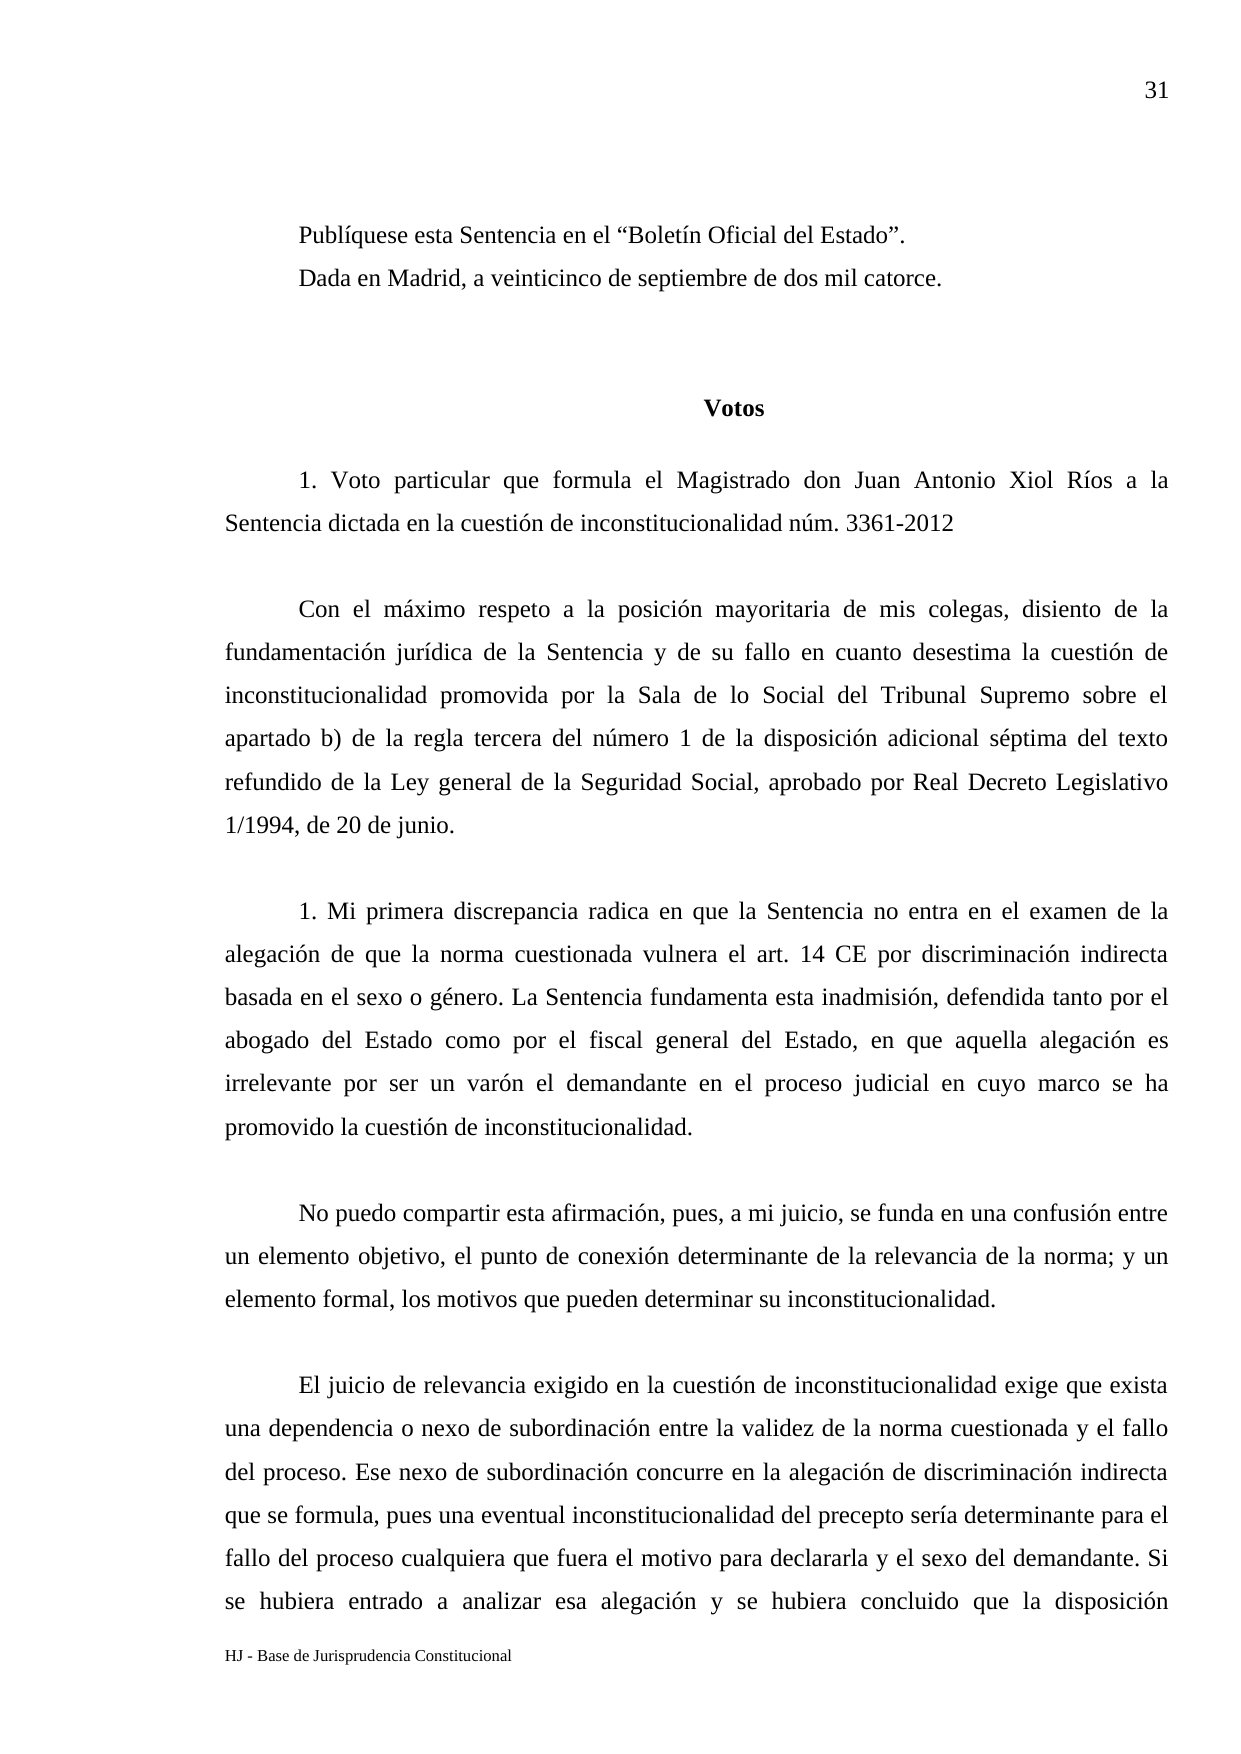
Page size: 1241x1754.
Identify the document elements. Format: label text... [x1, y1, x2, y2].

text Con el máximo respeto a la posición mayoritaria de mis colegas, disiento de la fundamentación jurídica de la Sentencia y de su fallo en cuanto desestima la cuestión de inconstitucionalidad promovida por la Sala de lo Social del Tribunal Supremo sobre el apartado b) de la regla tercera del número 1 de la disposición adicional séptima del texto refundido de la Ley general de la Seguridad Social, aprobado por Real Decreto Legislativo 1/1994, de 20 de junio. [224, 594, 1169, 838]
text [224, 1370, 1169, 1615]
text 1. Voto particular que formula el Magistrado don Juan Antonio Xiol Ríos a la Sentencia dictada en la cuestión de inconstitucionalidad núm. 3361-2012 [224, 465, 1169, 537]
text 1. Mi primera discrepancia radica en que la Sentencia no entra en el examen de la alegación de que la norma cuestionada vulnera el art. 14 CE por discriminación indirecta basada en el sexo o género. La Sentencia fundamenta esta inadmisión, defendida tanto por el abogado del Estado como por el fiscal general del Estado, en que aquella alegación es irrelevante por ser un varón el demandante en el proceso judicial en cuyo marco se ha promovido la cuestión de inconstitucionalidad. [224, 896, 1169, 1140]
text Publíquese esta Sentencia en el “Boletín Oficial del Estado”. [224, 220, 1169, 249]
text No puedo compartir esta afirmación, pues, a mi juicio, se funda en una confusión entre un elemento objetivo, el punto de conexión determinante de la relevancia de la norma; y un elemento formal, los motivos que pueden determinar su inconstitucionalidad. [224, 1198, 1169, 1313]
text Dada en Madrid, a veinticinco de septiembre de dos mil catorce. [224, 263, 1169, 292]
subtitle Votos [224, 393, 1169, 422]
